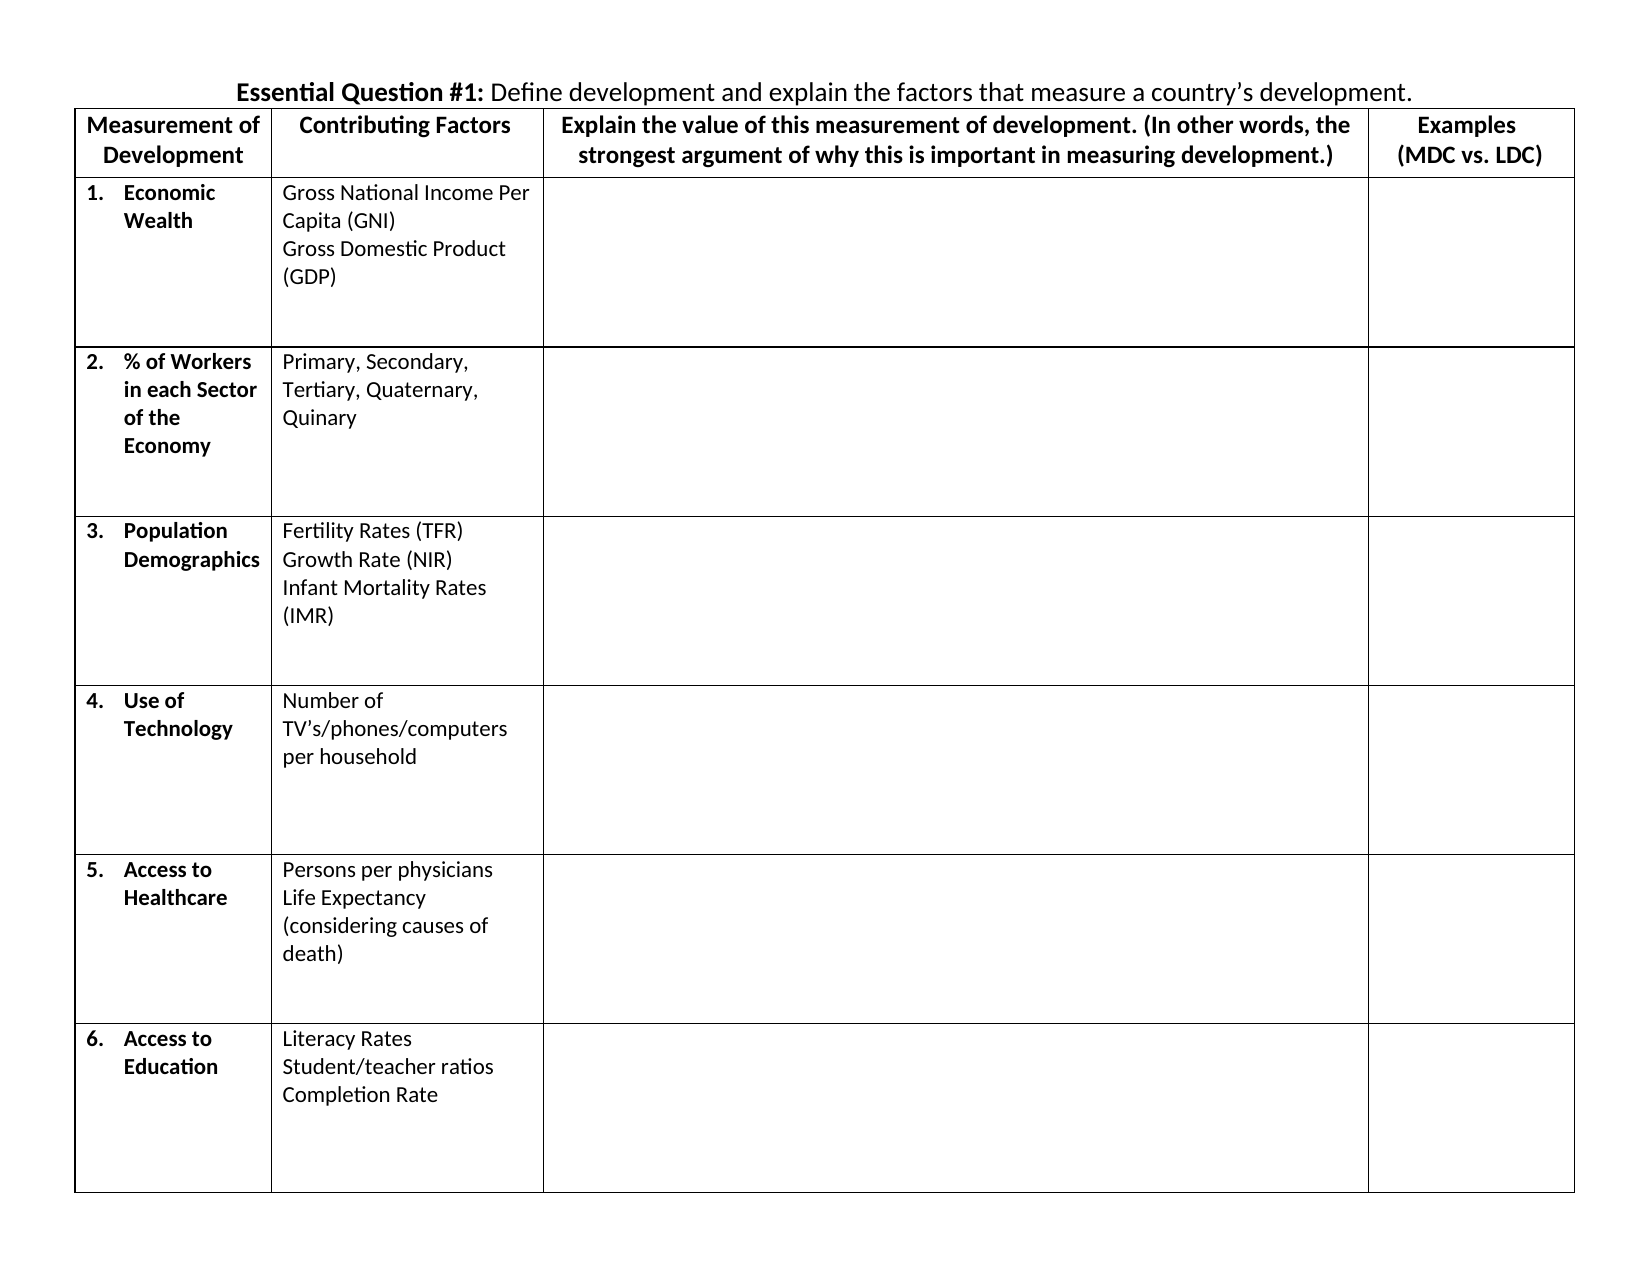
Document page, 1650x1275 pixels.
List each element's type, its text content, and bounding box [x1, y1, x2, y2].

table_cell Number of TV’s/phones/computers per household [272, 686, 543, 854]
table_cell [544, 178, 1368, 346]
table_cell [1369, 178, 1574, 346]
table_cell % of Workers in each Sector of the Economy [76, 348, 271, 516]
table_cell Economic Wealth [76, 178, 271, 346]
table_header Explain the value of this measurement of development. (In other words, the strongest argument of why this is important in measuring development.) [544, 109, 1368, 177]
table_cell [1369, 1024, 1574, 1192]
table_header Measurement of Development [76, 109, 271, 177]
table_cell [544, 686, 1368, 854]
table_cell Literacy Rates Student/teacher ratios Completion Rate [272, 1024, 543, 1192]
table_cell Access to Healthcare [76, 855, 271, 1023]
table_cell [544, 517, 1368, 685]
table_cell Access to Education [76, 1024, 271, 1192]
table_cell [544, 1024, 1368, 1192]
table_cell [1369, 517, 1574, 685]
table_cell Use of Technology [76, 686, 271, 854]
table_cell [1369, 855, 1574, 1023]
table_cell Fertility Rates (TFR) Growth Rate (NIR) Infant Mortality Rates (IMR) [272, 517, 543, 685]
table_cell Primary, Secondary, Tertiary, Quaternary, Quinary [272, 348, 543, 516]
table_cell [1369, 686, 1574, 854]
table_cell [1369, 348, 1574, 516]
table_cell Persons per physicians Life Expectancy (considering causes of death) [272, 855, 543, 1023]
table_header Contributing Factors [272, 109, 543, 177]
table_header Examples (MDC vs. LDC) [1369, 109, 1574, 177]
table_cell Population Demographics [76, 517, 271, 685]
table_cell [544, 348, 1368, 516]
text Essential Question #1: Define development and explain the factors that measure a country’s development. [75, 75, 1575, 108]
table_cell Gross National Income Per Capita (GNI) Gross Domestic Product (GDP) [272, 178, 543, 346]
table_cell [544, 855, 1368, 1023]
